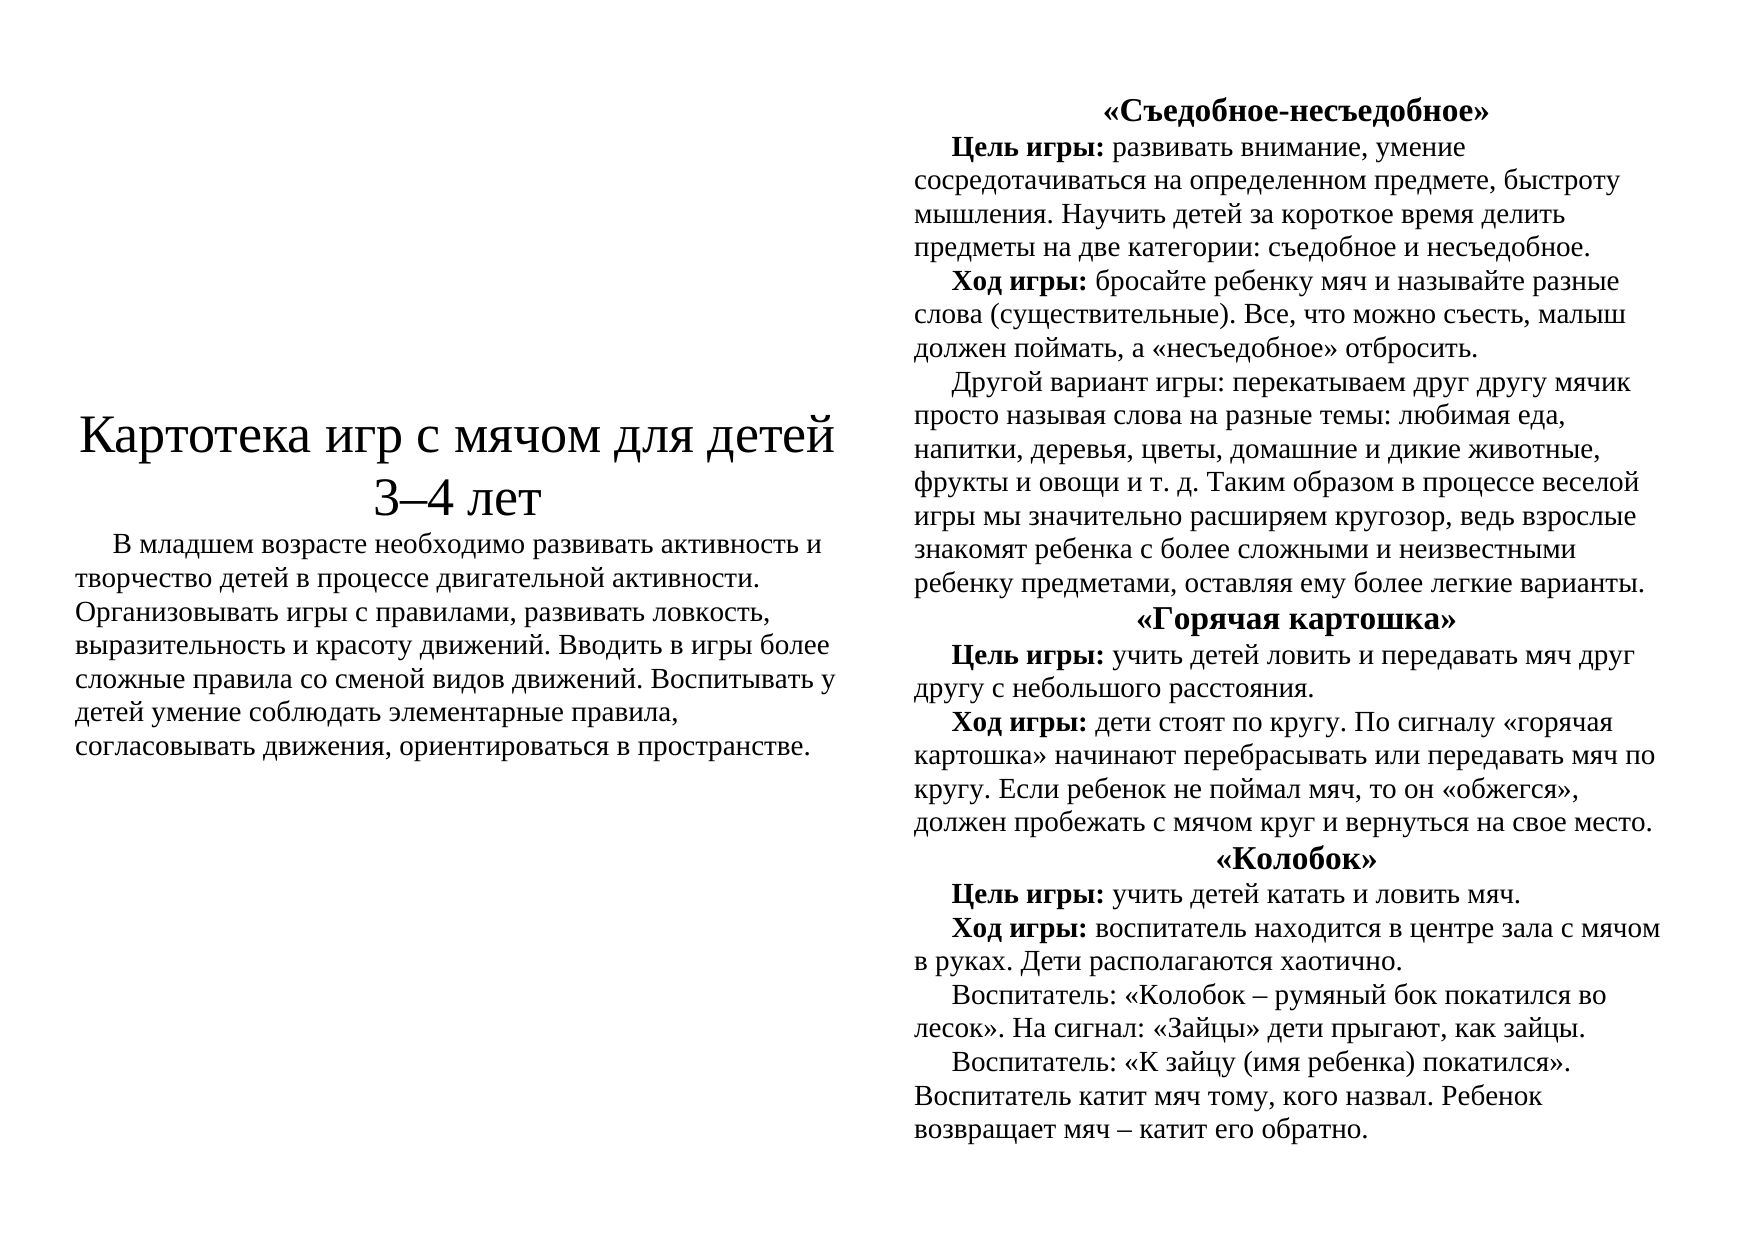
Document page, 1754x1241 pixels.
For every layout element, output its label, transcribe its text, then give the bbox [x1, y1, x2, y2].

text Воспитатель: «Колобок – румяный бок покатился во лесок». На сигнал: «Зайцы» дети прыгают, как зайцы. [914, 977, 1679, 1044]
text «Колобок» [914, 838, 1679, 876]
text Воспитатель: «К зайцу (имя ребенка) покатился». Воспитатель катит мяч тому, кого назвал. Ребенок возвращает мяч – катит его обратно. [914, 1044, 1679, 1145]
text Цель игры: развивать внимание, умение сосредотачиваться на определенном предмете, быстроту мышления. Научить детей за короткое время делить предметы на две категории: съедобное и несъедобное. [914, 129, 1679, 263]
text Ход игры: дети стоят по кругу. По сигналу «горячая картошка» начинают перебрасывать или передавать мяч по кругу. Если ребенок не поймал мяч, то он «обжегся», должен пробежать с мячом круг и вернуться на свое место. [914, 704, 1679, 838]
text Ход игры: воспитатель находится в центре зала с мячом в руках. Дети располагаются хаотично. [914, 910, 1679, 977]
text Ход игры: бросайте ребенку мяч и называйте разные слова (существительные). Все, что можно съесть, малыш должен поймать, а «несъедобное» отбросить. [914, 263, 1679, 364]
text Картотека игр с мячом для детей 3–4 лет [75, 402, 840, 527]
text «Горячая картошка» [914, 598, 1679, 637]
text Цель игры: учить детей катать и ловить мяч. [914, 876, 1679, 910]
text В младшем возрасте необходимо развивать активность и творчество детей в процессе двигательной активности. Организовывать игры с правилами, развивать ловкость, выразительность и красоту движений. Вводить в игры более сложные правила со сменой видов движений. Воспитывать у детей умение соблюдать элементарные правила, согласовывать движения, ориентироваться в пространстве. [75, 527, 840, 761]
text «Съедобное-несъедобное» [914, 91, 1679, 129]
text Другой вариант игры: перекатываем друг другу мячик просто называя слова на разные темы: любимая еда, напитки, деревья, цветы, домашние и дикие животные, фрукты и овощи и т. д. Таким образом в процессе веселой игры мы значительно расширяем кругозор, ведь взрослые знакомят ребенка с более сложными и неизвестными ребенку предметами, оставляя ему более легкие варианты. [914, 364, 1679, 598]
text Цель игры: учить детей ловить и передавать мяч друг другу с небольшого расстояния. [914, 637, 1679, 704]
